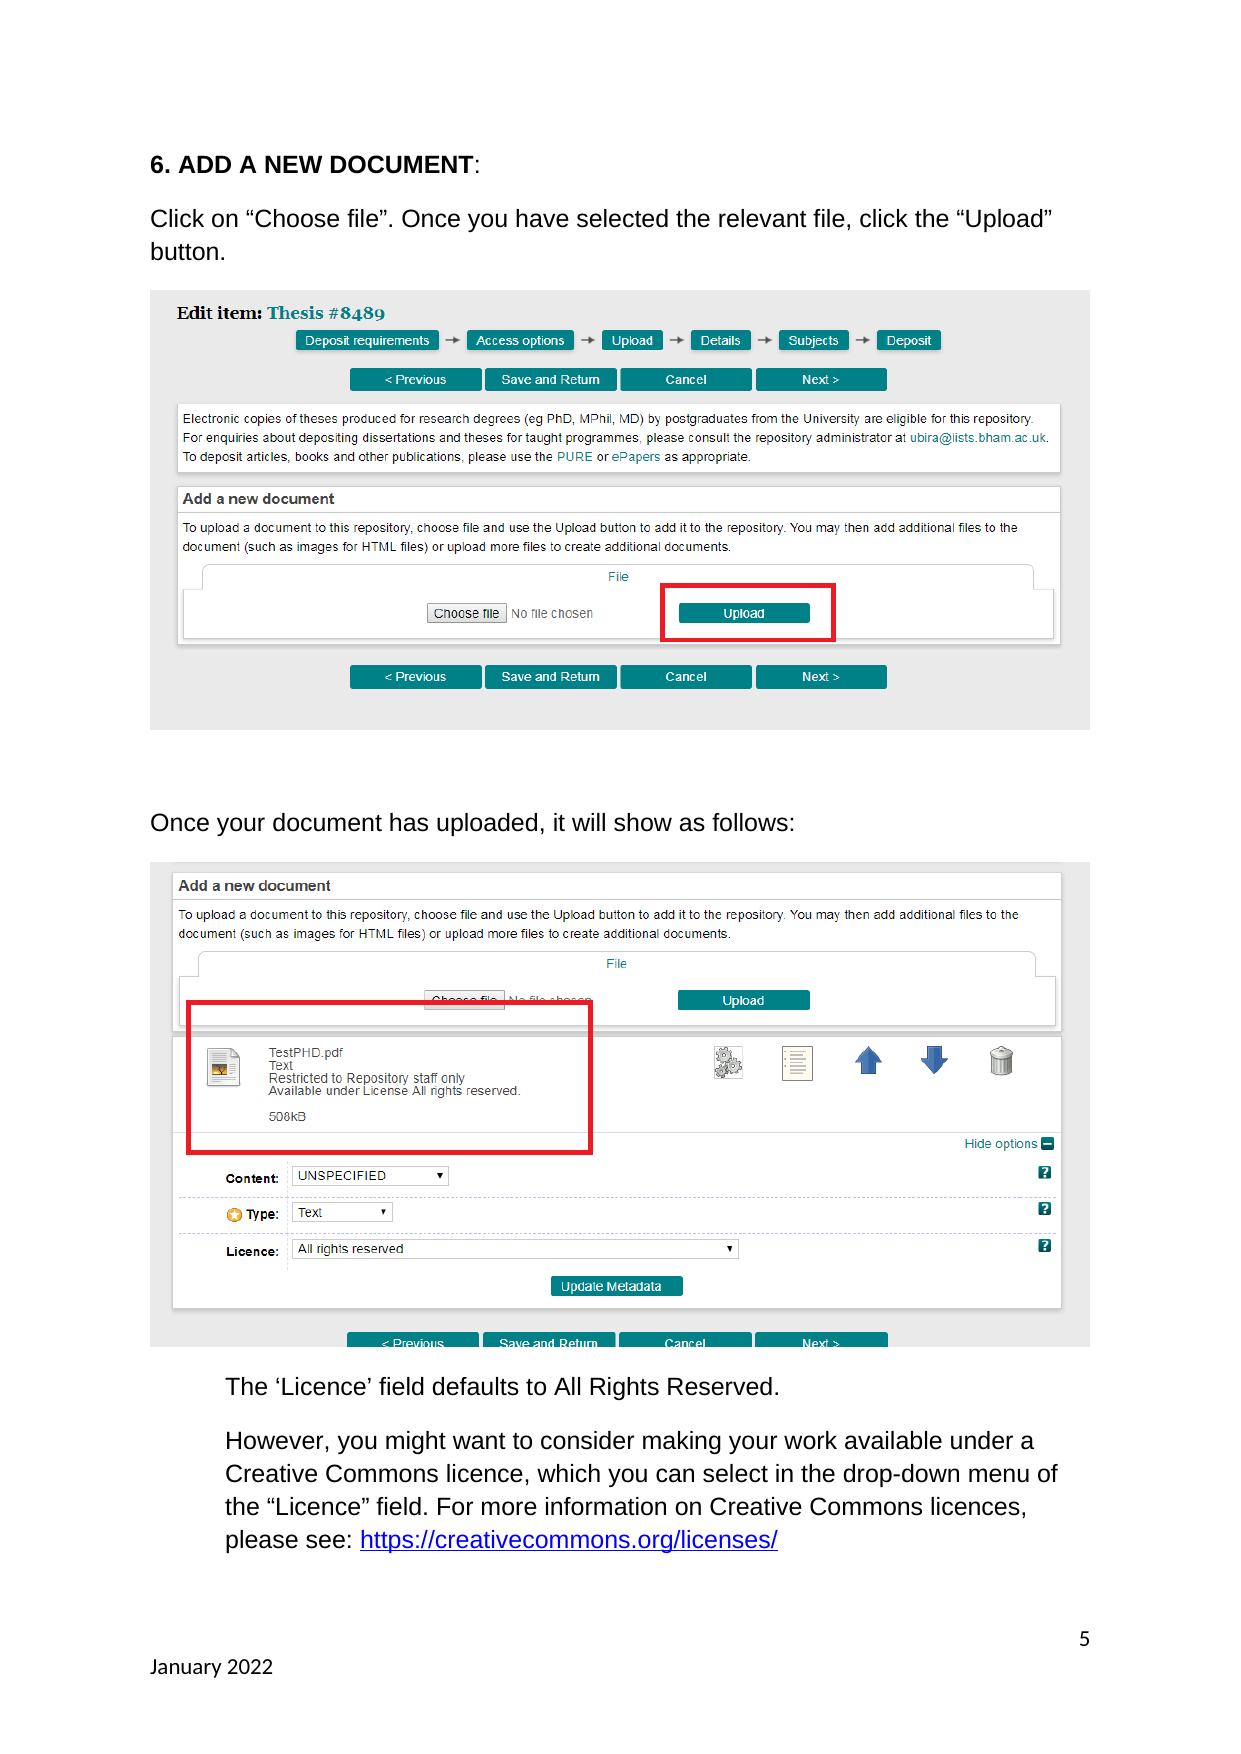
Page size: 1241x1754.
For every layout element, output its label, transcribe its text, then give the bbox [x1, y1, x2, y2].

text However, you might want to consider making your work available under a Creative Commons licence, which you can select in the drop-down menu of the “Licence” field. For more information on Creative Commons licences, please see: https://creativecommons.org/licenses/ [225, 1426, 1090, 1554]
text Click on “Choose file”. Once you have selected the relevant file, click the “Upload” button. [150, 204, 1090, 266]
picture [150, 862, 1091, 1347]
text 6. ADD A NEW DOCUMENT: [150, 150, 1090, 179]
text Once your document has uploaded, it will show as follows: [150, 808, 1090, 837]
text The ‘Licence’ field defaults to All Rights Reserved. [225, 1372, 1090, 1401]
picture [150, 290, 1091, 730]
